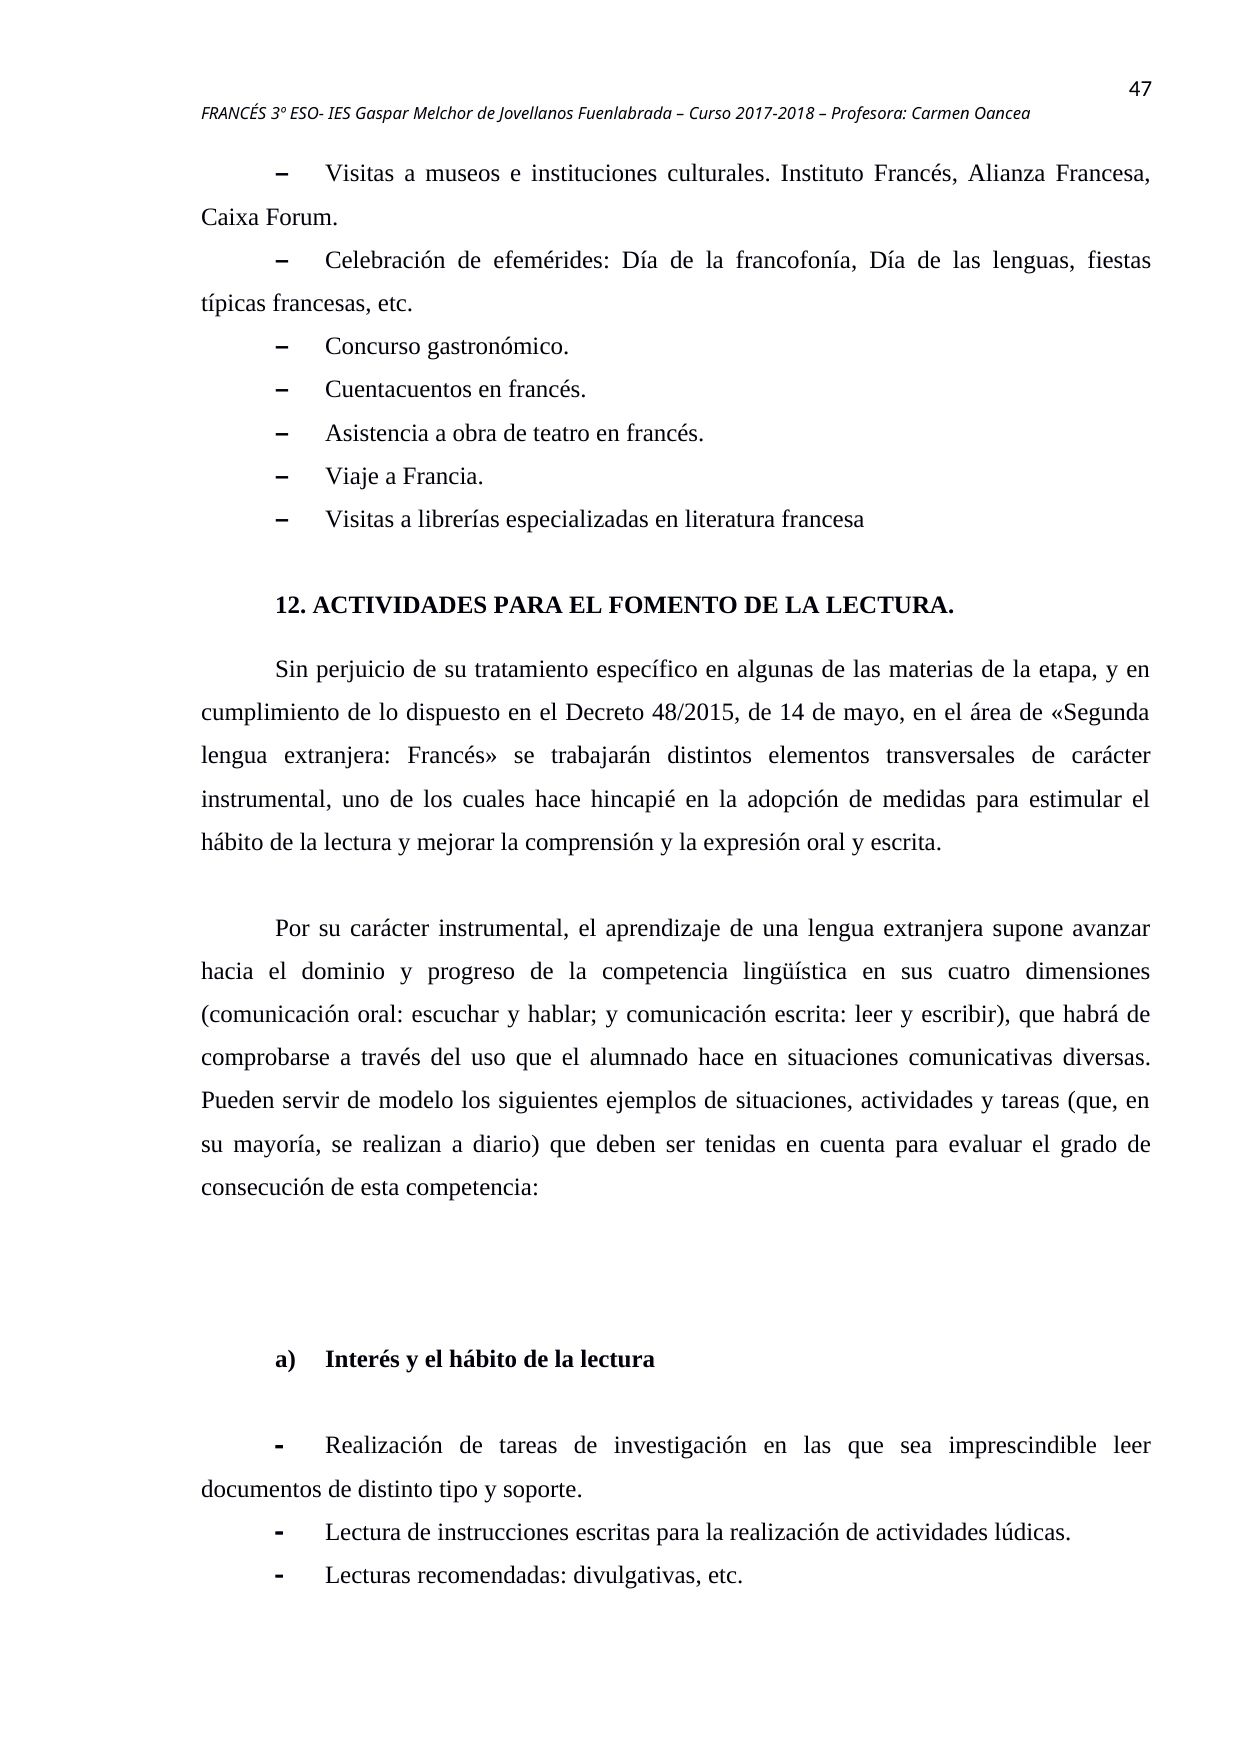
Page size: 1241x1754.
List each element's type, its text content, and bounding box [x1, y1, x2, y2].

list Visitas a museos e instituciones culturales. Instituto Francés, Alianza Francesa, Caixa Forum. [201, 158, 1152, 230]
list Celebración de efemérides: Día de la francofonía, Día de las lenguas, fiestas típicas francesas, etc. [201, 245, 1152, 317]
list Lecturas recomendadas: divulgativas, etc. [201, 1560, 1152, 1589]
list Cuentacuentos en francés. [201, 374, 1152, 403]
list Concurso gastronómico. [201, 331, 1152, 360]
list Realización de tareas de investigación en las que sea imprescindible leer documentos de distinto tipo y soporte. [201, 1431, 1152, 1502]
text Sin perjuicio de su tratamiento específico en algunas de las materias de la etapa, y en cumplimiento de lo dispuesto en el Decreto 48/2015, de 14 de mayo, en el área de «Segunda lengua extranjera: Francés» se trabajarán distintos elementos transversales de carácter instrumental, uno de los cuales hace hincapié en la adopción de medidas para estimular el hábito de la lectura y mejorar la comprensión y la expresión oral y escrita. [201, 654, 1152, 856]
text 12. ACTIVIDADES PARA EL FOMENTO DE LA LECTURA. [201, 590, 1152, 619]
text Por su carácter instrumental, el aprendizaje de una lengua extranjera supone avanzar hacia el dominio y progreso de la competencia lingüística en sus cuatro dimensiones (comunicación oral: escuchar y hablar; y comunicación escrita: leer y escribir), que habrá de comprobarse a través del uso que el alumnado hace en situaciones comunicativas diversas. Pueden servir de modelo los siguientes ejemplos de situaciones, actividades y tareas (que, en su mayoría, se realizan a diario) que deben ser tenidas en cuenta para evaluar el grado de consecución de esta competencia: [201, 913, 1152, 1201]
list Visitas a librerías especializadas en literatura francesa [201, 504, 1152, 533]
list Asistencia a obra de teatro en francés. [201, 418, 1152, 446]
list Lectura de instrucciones escritas para la realización de actividades lúdicas. [201, 1517, 1152, 1546]
list Interés y el hábito de la lectura [201, 1344, 1152, 1373]
list Viaje a Francia. [201, 461, 1152, 490]
